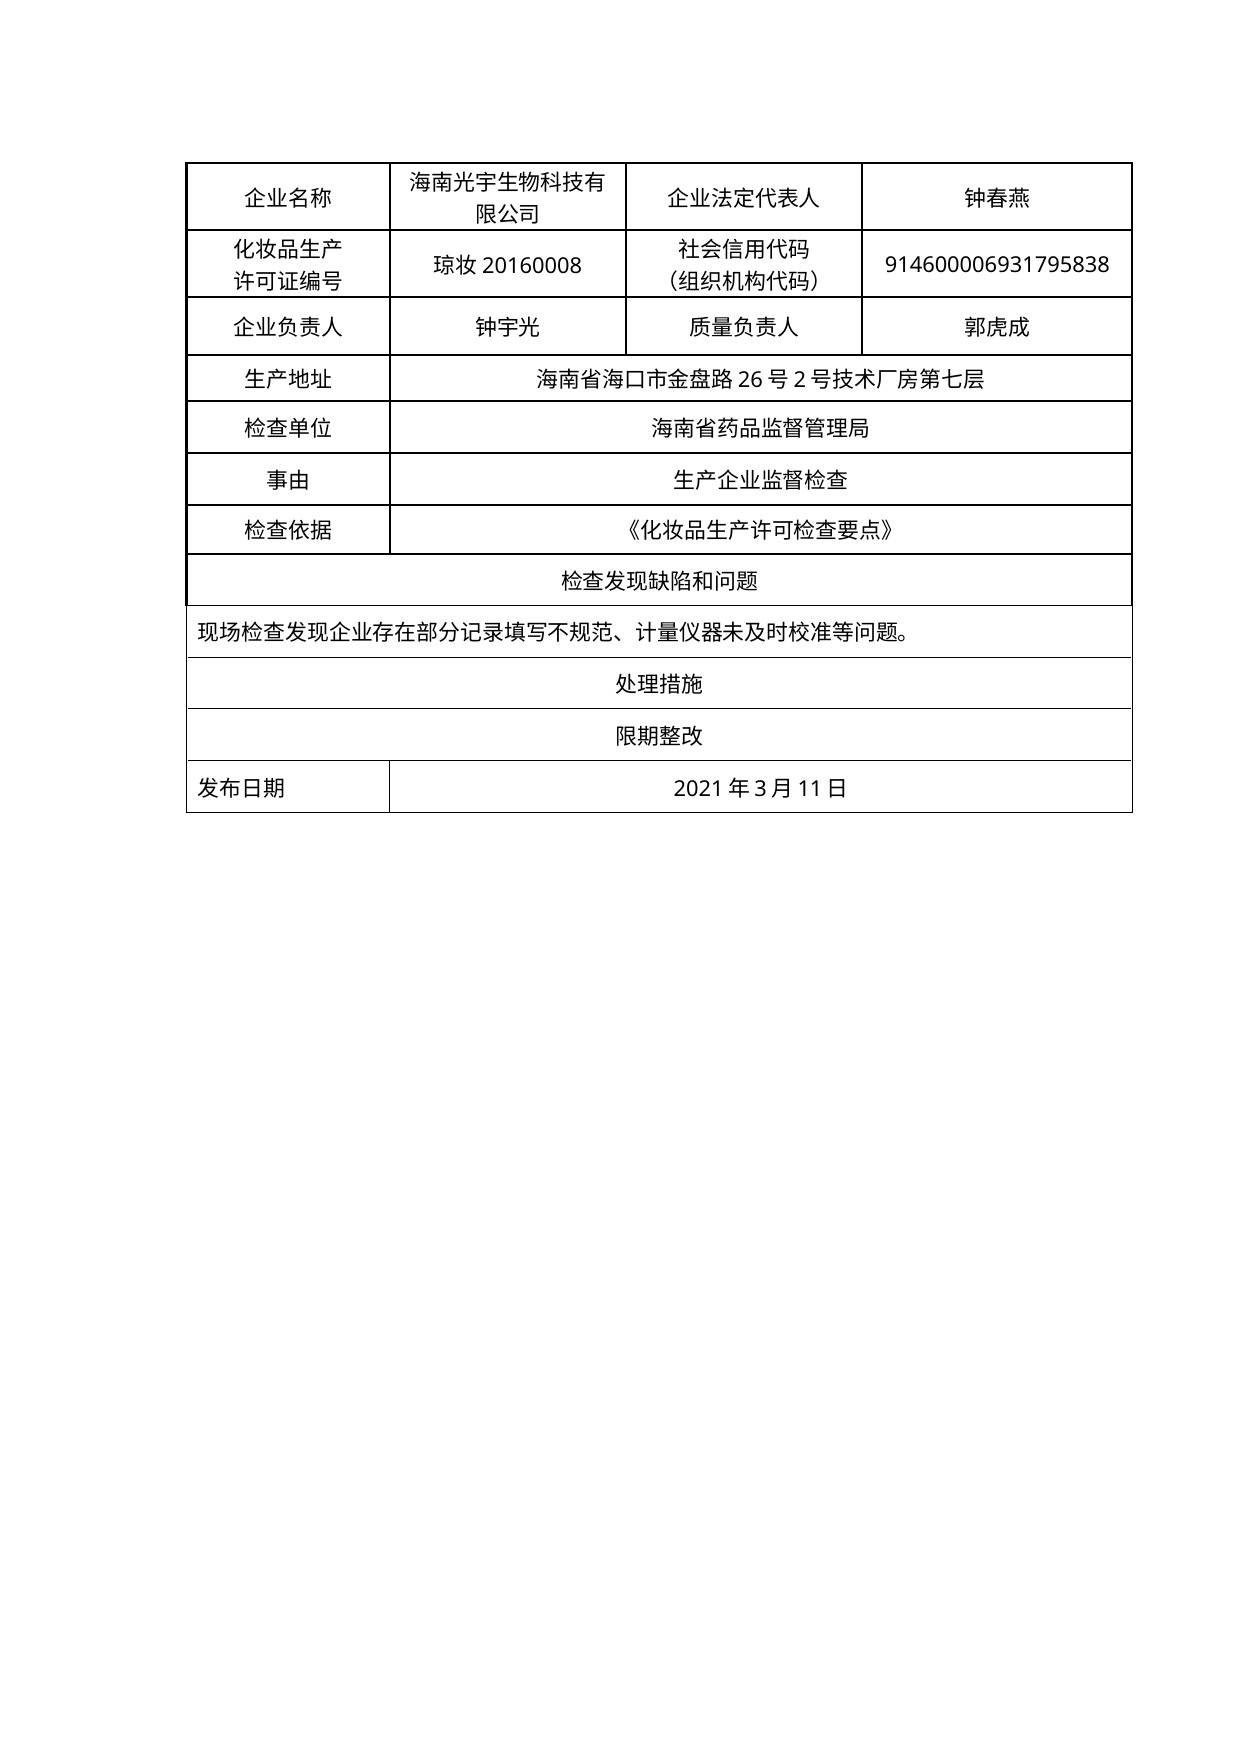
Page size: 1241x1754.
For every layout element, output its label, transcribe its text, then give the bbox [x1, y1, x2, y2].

table_header 钟春燕 [863, 164, 1131, 229]
table_cell 检查依据 [188, 506, 389, 553]
table_cell 生产企业监督检查 [391, 454, 1131, 504]
table_cell 生产地址 [188, 356, 389, 400]
table_cell 限期整改 [187, 708, 1132, 760]
table_cell 社会信用代码 （组织机构代码） [627, 231, 861, 296]
table_cell 2021年3月11日 [390, 760, 1132, 812]
table_cell 现场检查发现企业存在部分记录填写不规范、计量仪器未及时校准等问题。 [187, 606, 1132, 657]
table_cell 检查单位 [188, 402, 389, 452]
table_cell 处理措施 [187, 657, 1132, 708]
table_header 企业名称 [188, 164, 389, 229]
table_header 企业法定代表人 [627, 164, 861, 229]
table_cell 质量负责人 [627, 298, 861, 354]
table_cell 海南省海口市金盘路26号2号技术厂房第七层 [391, 356, 1131, 400]
table_cell 914600006931795838 [863, 231, 1131, 296]
table_cell 琼妆20160008 [391, 231, 625, 296]
table_cell 事由 [188, 454, 389, 504]
table_cell 化妆品生产 许可证编号 [188, 231, 389, 296]
table_header 海南光宇生物科技有限公司 [391, 164, 625, 229]
table_cell 《化妆品生产许可检查要点》 [391, 506, 1131, 553]
table_cell 郭虎成 [863, 298, 1131, 354]
table_cell 检查发现缺陷和问题 [188, 555, 1131, 605]
table_cell 海南省药品监督管理局 [391, 402, 1131, 452]
table_cell 钟宇光 [391, 298, 625, 354]
table_cell 企业负责人 [188, 298, 389, 354]
table_cell 发布日期 [187, 760, 389, 812]
